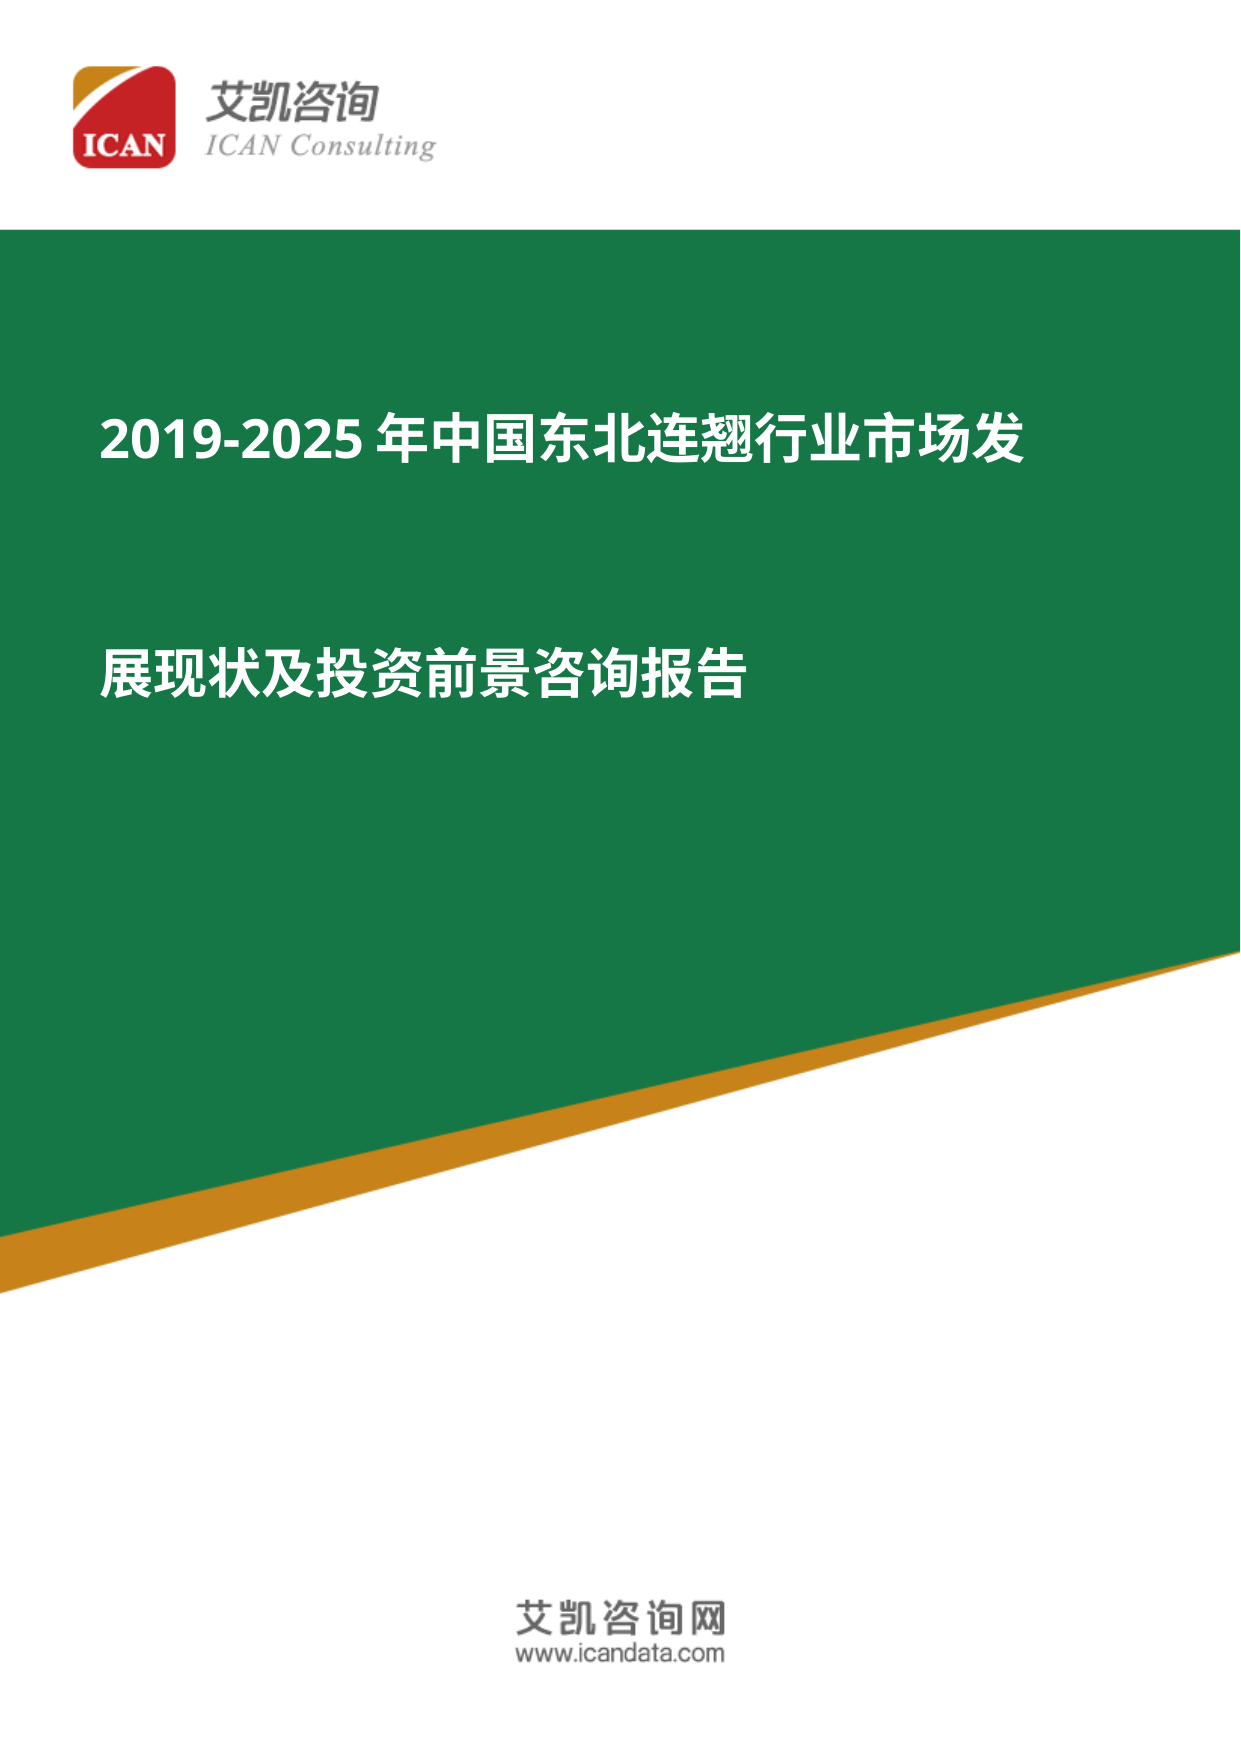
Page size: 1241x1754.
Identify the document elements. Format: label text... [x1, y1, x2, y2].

subtitle 2019-2025年中国东北连翘行业市场发展现状及投资前景咨询报告 [99, 386, 1053, 718]
picture [0, 5, 1241, 1754]
